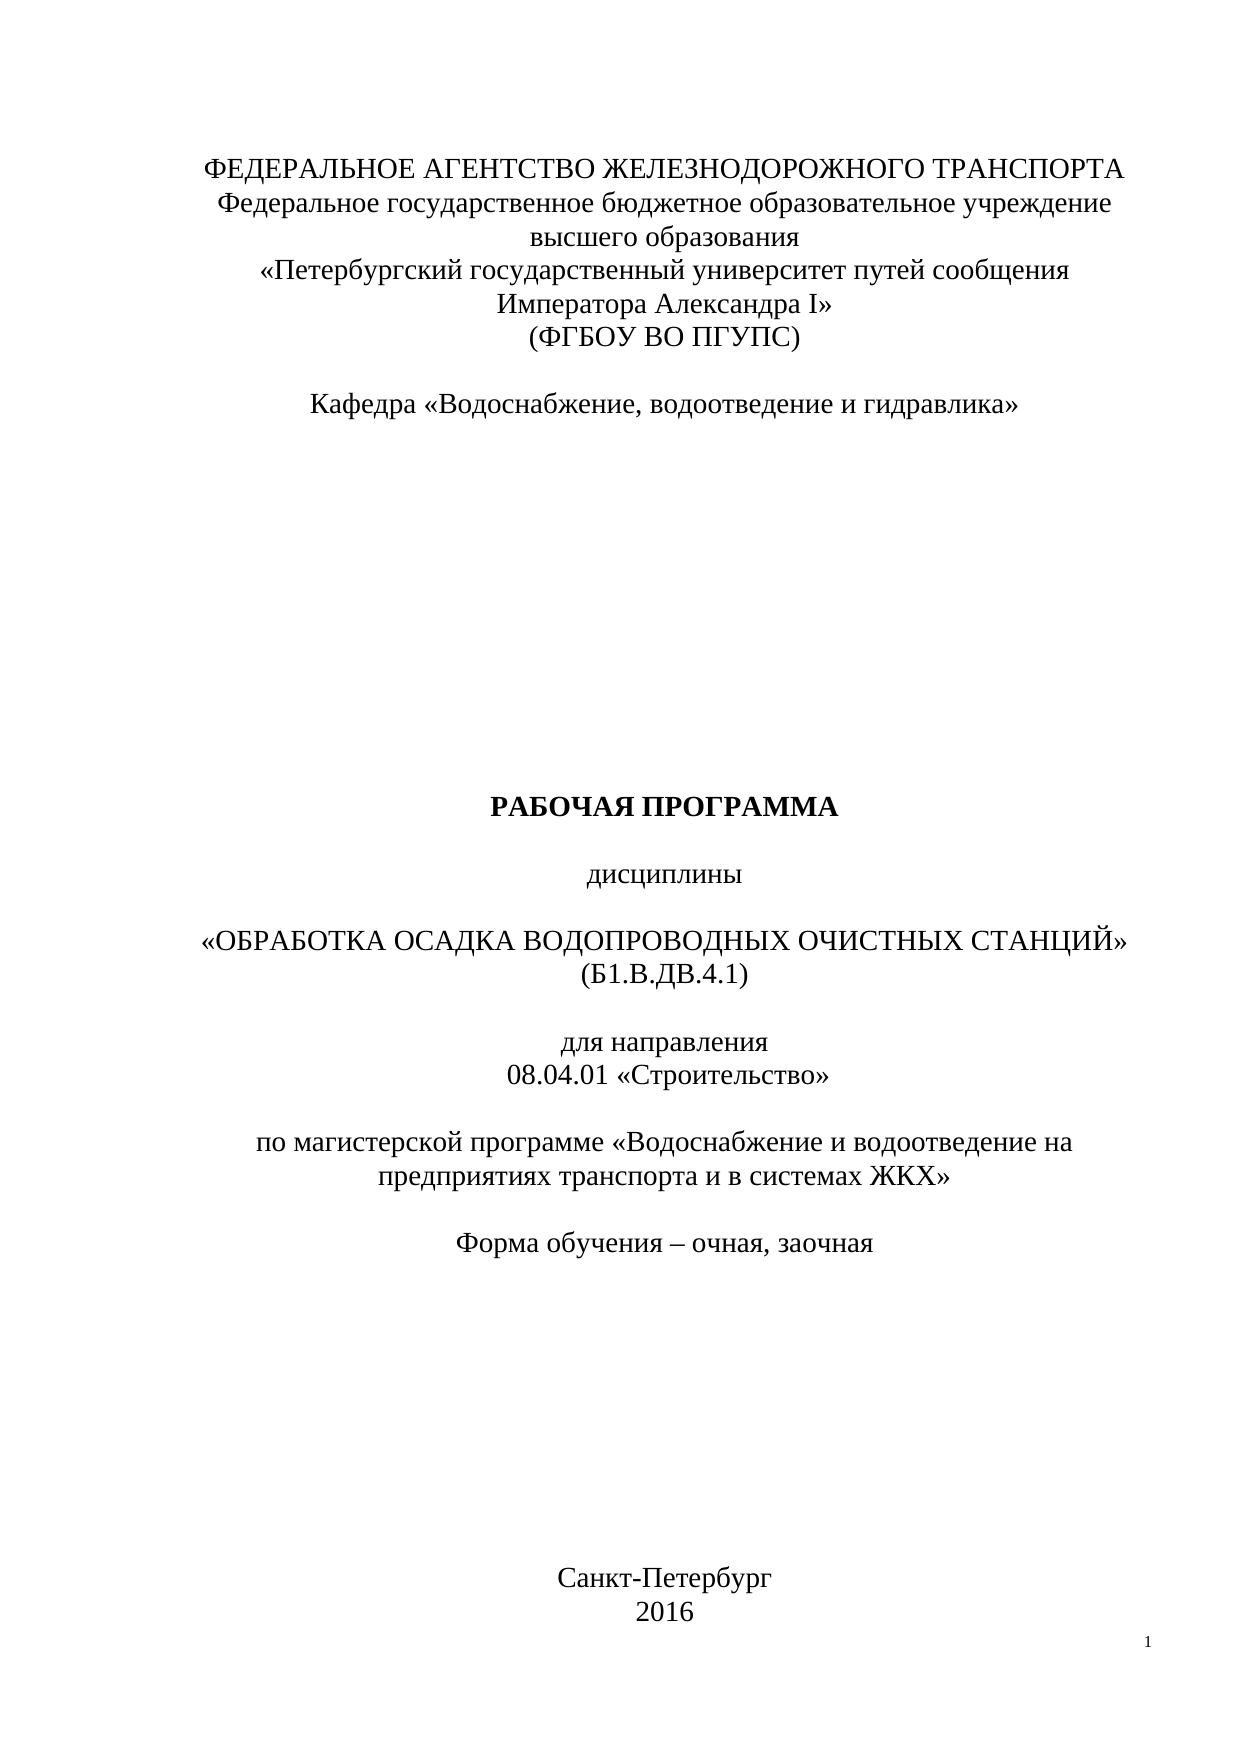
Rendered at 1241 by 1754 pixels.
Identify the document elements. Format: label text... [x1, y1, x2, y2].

text для направления [177, 1024, 1152, 1057]
text дисциплины [177, 856, 1152, 889]
text «Петербургский государственный университет путей сообщения [177, 252, 1152, 286]
text Санкт-Петербург [177, 1560, 1152, 1594]
text Кафедра «Водоснабжение, водоотведение и гидравлика» [177, 386, 1152, 420]
text Форма обучения – очная, заочная [177, 1225, 1152, 1258]
text по магистерской программе «Водоснабжение и водоотведение на предприятиях транспорта и в системах ЖКХ» [177, 1124, 1152, 1191]
text 2016 [177, 1594, 1152, 1627]
text ФЕДЕРАЛЬНОЕ АГЕНТСТВО ЖЕЛЕЗНОДОРОЖНОГО ТРАНСПОРТА [177, 152, 1152, 185]
text Императора Александра I» [177, 286, 1152, 319]
text Федеральное государственное бюджетное образовательное учреждение высшего образования [177, 185, 1152, 252]
text «ОБРАБОТКА ОСАДКА ВОДОПРОВОДНЫХ ОЧИСТНЫХ СТАНЦИЙ» (Б1.В.ДВ.4.1) [177, 923, 1152, 990]
text (ФГБОУ ВО ПГУПС) [177, 319, 1152, 353]
text 08.04.01 «Строительство» [177, 1057, 1152, 1091]
text РАБОЧАЯ ПРОГРАММА [177, 789, 1152, 822]
